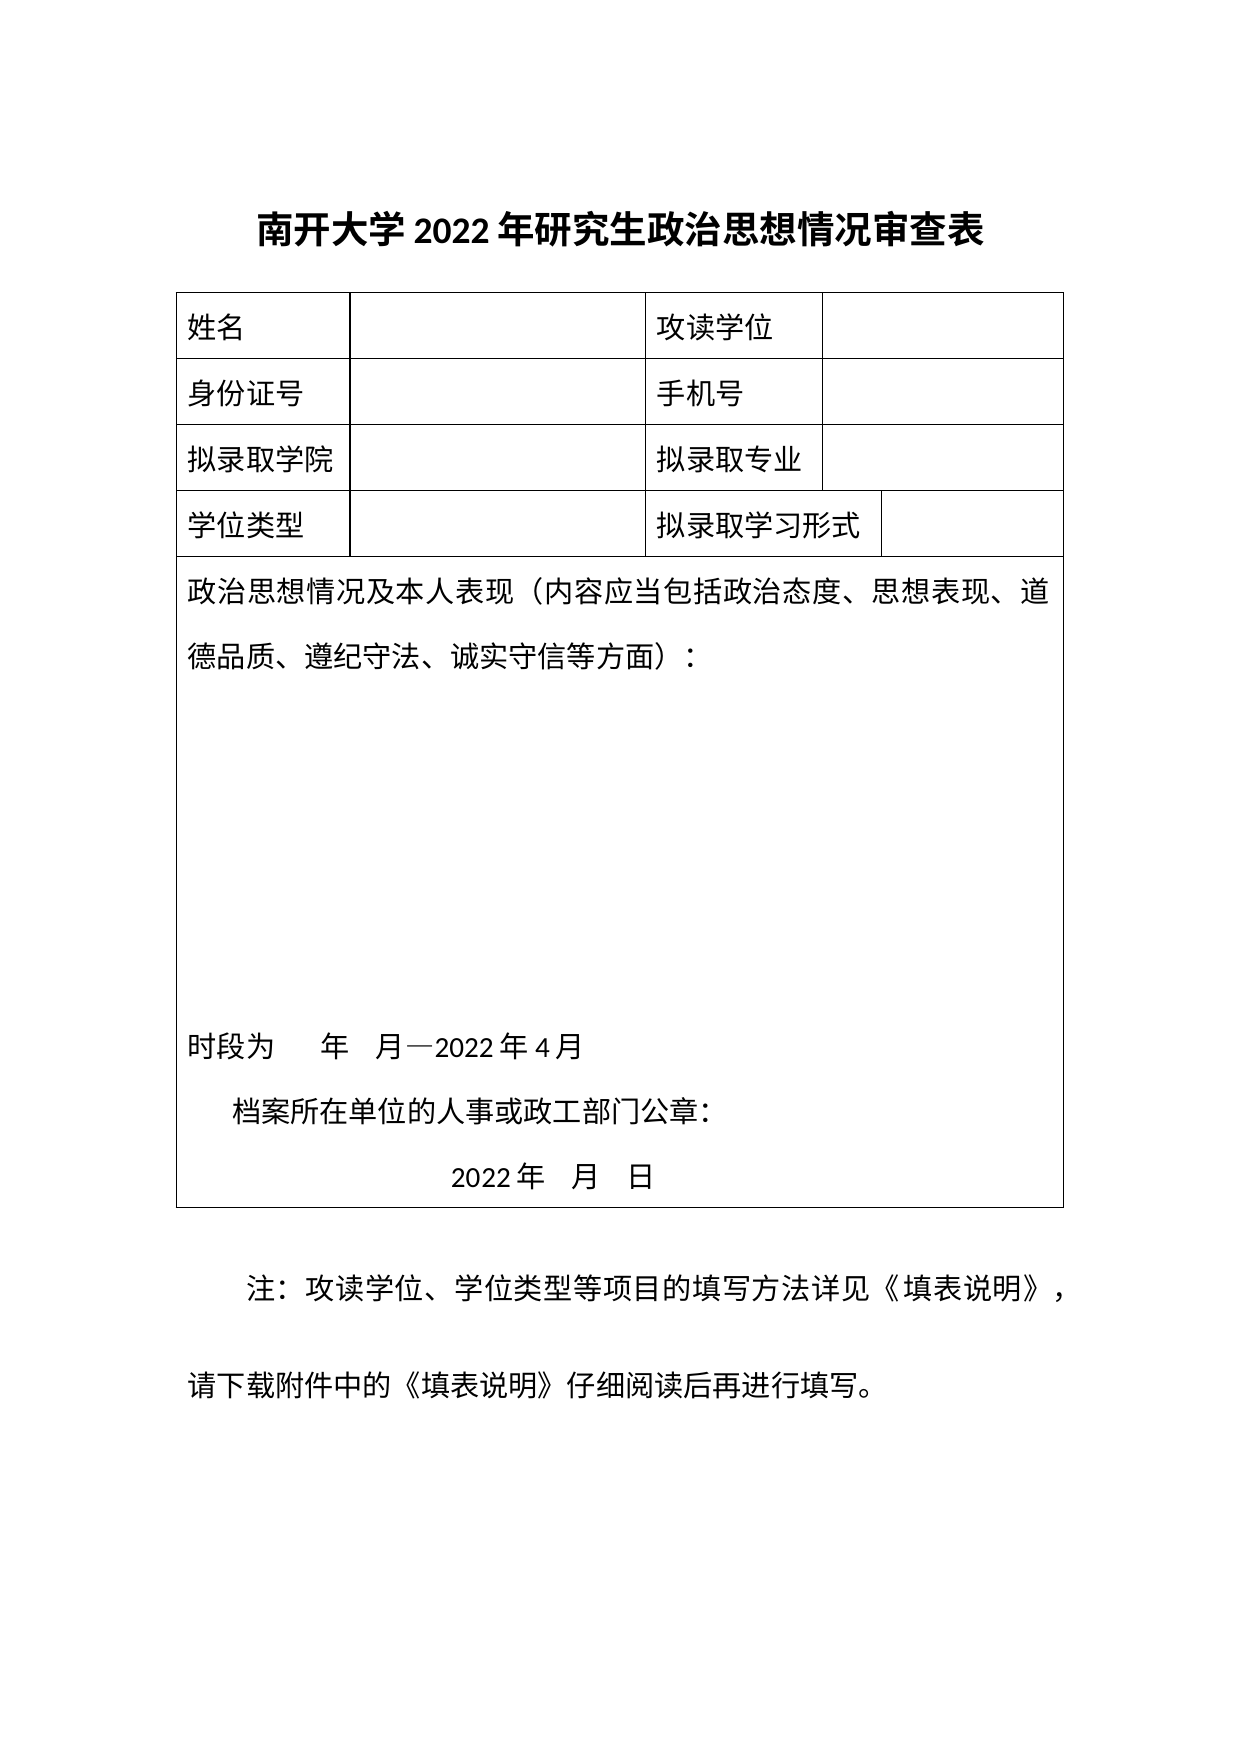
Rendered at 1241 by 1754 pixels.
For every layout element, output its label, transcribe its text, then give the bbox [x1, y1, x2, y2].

table_cell [351, 359, 645, 424]
table_cell 拟录取学院 [177, 425, 349, 490]
table_cell [351, 425, 645, 490]
table_header 姓名 [177, 293, 349, 358]
table_cell 拟录取专业 [646, 425, 822, 490]
table_cell [823, 359, 1063, 424]
text 南开大学2022年研究生政治思想情况审查表 [187, 194, 1053, 259]
text 注：攻读学位、学位类型等项目的填写方法详见《填表说明》，请下载附件中的《填表说明》仔细阅读后再进行填写。 [187, 1254, 1053, 1417]
table_cell [882, 491, 1063, 556]
table_header [351, 293, 645, 358]
table_cell 手机号 [646, 359, 822, 424]
table_header [823, 293, 1063, 358]
table_cell 拟录取学习形式 [646, 491, 881, 556]
table_cell 身份证号 [177, 359, 349, 424]
table_cell 政治思想情况及本人表现（内容应当包括政治态度、思想表现、道德品质、遵纪守法、诚实守信等方面）： 时段为 年 月—2022年 4月 档案所在单位的人事或政工部门公章： 2022年 月 日 [177, 557, 1063, 1207]
table_cell [351, 491, 645, 556]
table_cell [823, 425, 1063, 490]
table_header 攻读学位 [646, 293, 822, 358]
table_cell 学位类型 [177, 491, 349, 556]
